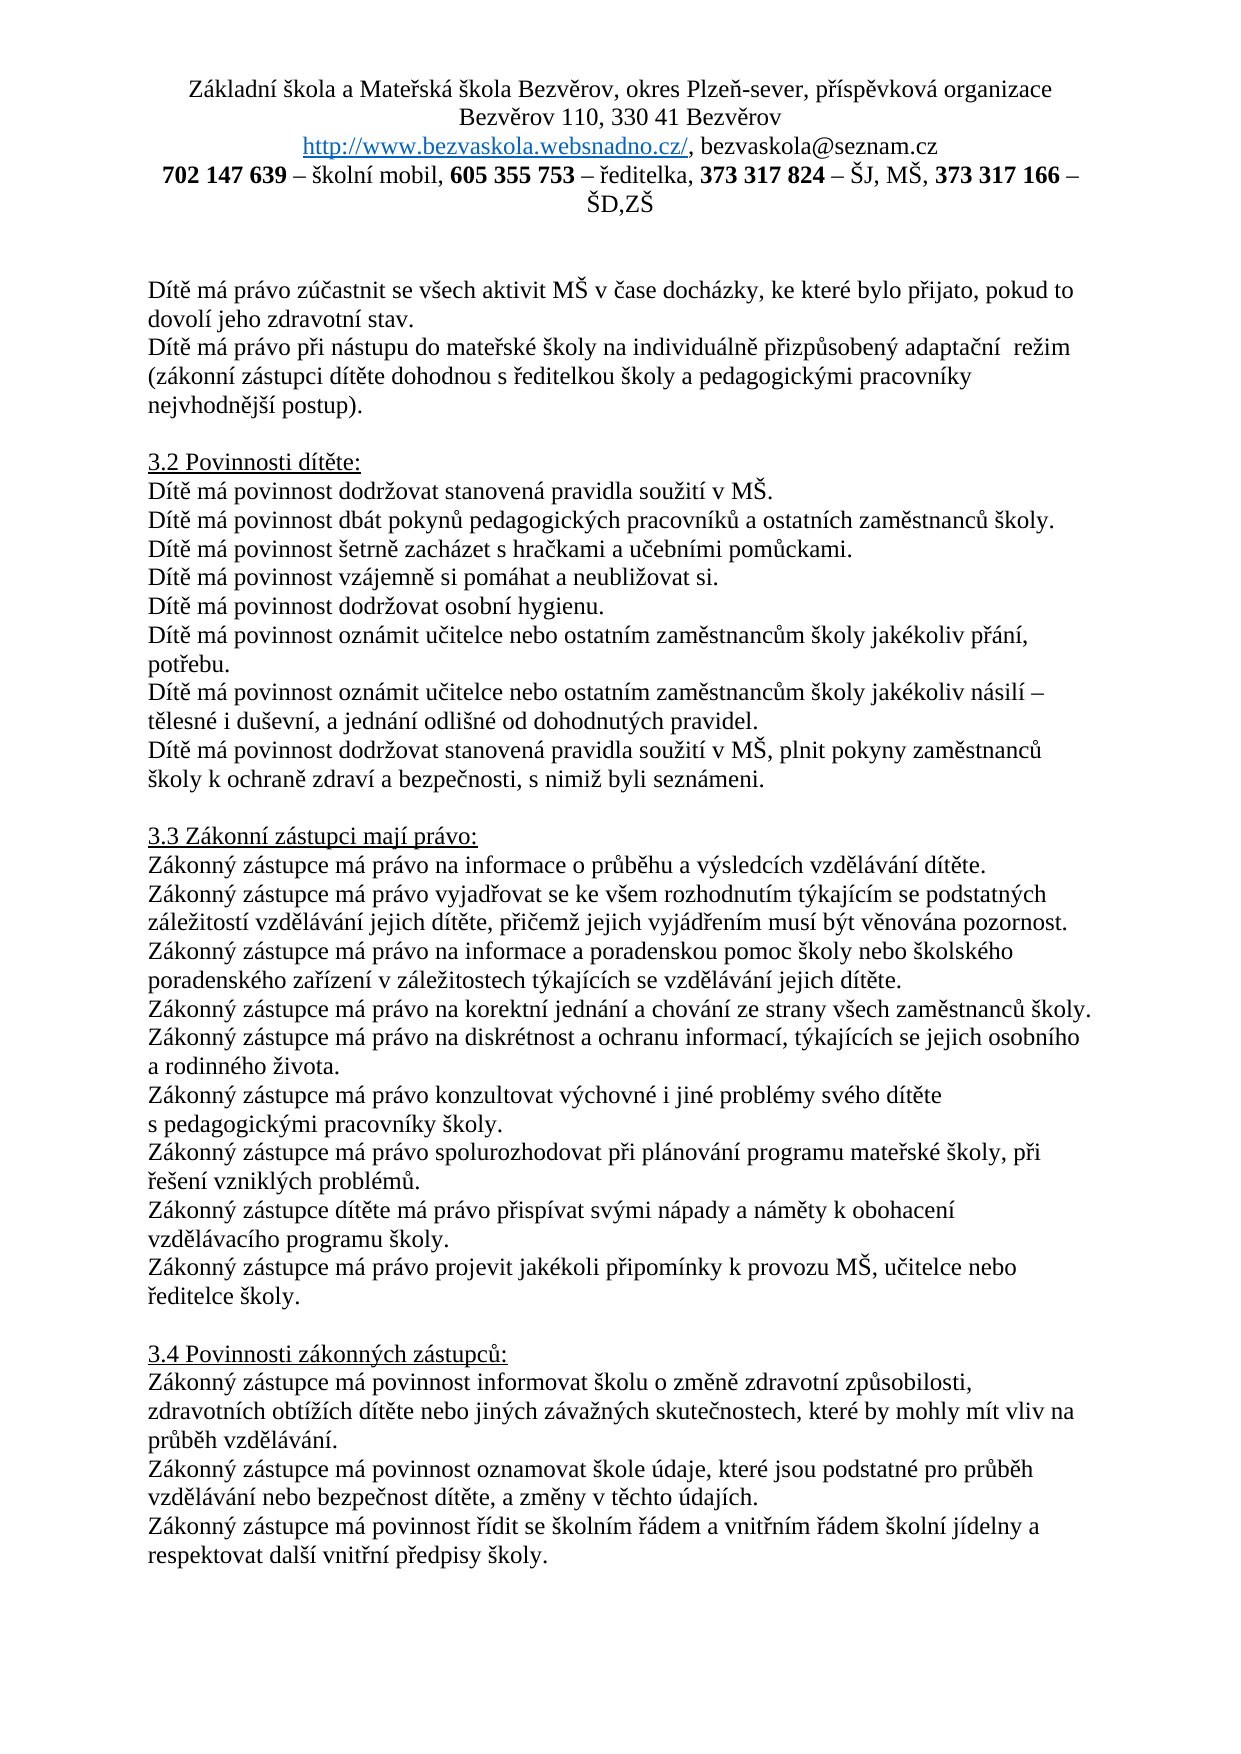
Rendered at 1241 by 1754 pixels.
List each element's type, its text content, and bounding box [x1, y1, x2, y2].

text Dítě má právo zúčastnit se všech aktivit MŠ v čase docházky, ke které bylo přijato, pokud to dovolí jeho zdravotní stav. [148, 275, 1093, 332]
text Zákonný zástupce má povinnost řídit se školním řádem a vnitřním řádem školní jídelny a respektovat další vnitřní předpisy školy. [148, 1511, 1093, 1569]
text Zákonný zástupce dítěte má právo přispívat svými nápady a náměty k obohacení vzdělávacího programu školy. [148, 1195, 1093, 1252]
text Dítě má povinnost oznámit učitelce nebo ostatním zaměstnancům školy jakékoliv násilí – tělesné i duševní, a jednání odlišné od dohodnutých pravidel. [148, 677, 1093, 735]
text Zákonný zástupce má povinnost oznamovat škole údaje, které jsou podstatné pro průběh vzdělávání nebo bezpečnost dítěte, a změny v těchto údajích. [148, 1454, 1093, 1511]
text Dítě má povinnost dodržovat stanovená pravidla soužití v MŠ. [148, 476, 1093, 505]
text Dítě má právo při nástupu do mateřské školy na individuálně přizpůsobený adaptační režim (zákonní zástupci dítěte dohodnou s ředitelkou školy a pedagogickými pracovníky nejvhodnější postup). [148, 332, 1093, 419]
text 3.2 Povinnosti dítěte: [148, 447, 1093, 476]
text Dítě má povinnost oznámit učitelce nebo ostatním zaměstnancům školy jakékoliv přání, potřebu. [148, 620, 1093, 677]
text Zákonný zástupce má povinnost informovat školu o změně zdravotní způsobilosti, zdravotních obtížích dítěte nebo jiných závažných skutečnostech, které by mohly mít vliv na průběh vzdělávání. [148, 1367, 1093, 1454]
text Dítě má povinnost vzájemně si pomáhat a neubližovat si. [148, 562, 1093, 591]
text Zákonný zástupce má právo na diskrétnost a ochranu informací, týkajících se jejich osobního a rodinného života. [148, 1022, 1093, 1080]
text Dítě má povinnost dbát pokynů pedagogických pracovníků a ostatních zaměstnanců školy. [148, 505, 1093, 534]
text Dítě má povinnost dodržovat stanovená pravidla soužití v MŠ, plnit pokyny zaměstnanců školy k ochraně zdraví a bezpečnosti, s nimiž byli seznámeni. [148, 735, 1093, 792]
text Zákonný zástupce má právo spolurozhodovat při plánování programu mateřské školy, při řešení vzniklých problémů. [148, 1137, 1093, 1195]
text Zákonný zástupce má právo projevit jakékoli připomínky k provozu MŠ, učitelce nebo ředitelce školy. [148, 1252, 1093, 1310]
text Zákonný zástupce má právo konzultovat výchovné i jiné problémy svého dítěte s pedagogickými pracovníky školy. [148, 1080, 1093, 1137]
text 3.4 Povinnosti zákonných zástupců: [148, 1339, 1093, 1367]
text Zákonný zástupce má právo na informace a poradenskou pomoc školy nebo školského poradenského zařízení v záležitostech týkajících se vzdělávání jejich dítěte. [148, 936, 1093, 994]
text Zákonný zástupce má právo na korektní jednání a chování ze strany všech zaměstnanců školy. [148, 994, 1093, 1022]
text Zákonný zástupce má právo vyjadřovat se ke všem rozhodnutím týkajícím se podstatných záležitostí vzdělávání jejich dítěte, přičemž jejich vyjádřením musí být věnována pozornost. [148, 879, 1093, 936]
text Dítě má povinnost dodržovat osobní hygienu. [148, 591, 1093, 620]
text 3.3 Zákonní zástupci mají právo: [148, 821, 1093, 850]
text Dítě má povinnost šetrně zacházet s hračkami a učebními pomůckami. [148, 534, 1093, 562]
text Zákonný zástupce má právo na informace o průběhu a výsledcích vzdělávání dítěte. [148, 850, 1093, 879]
